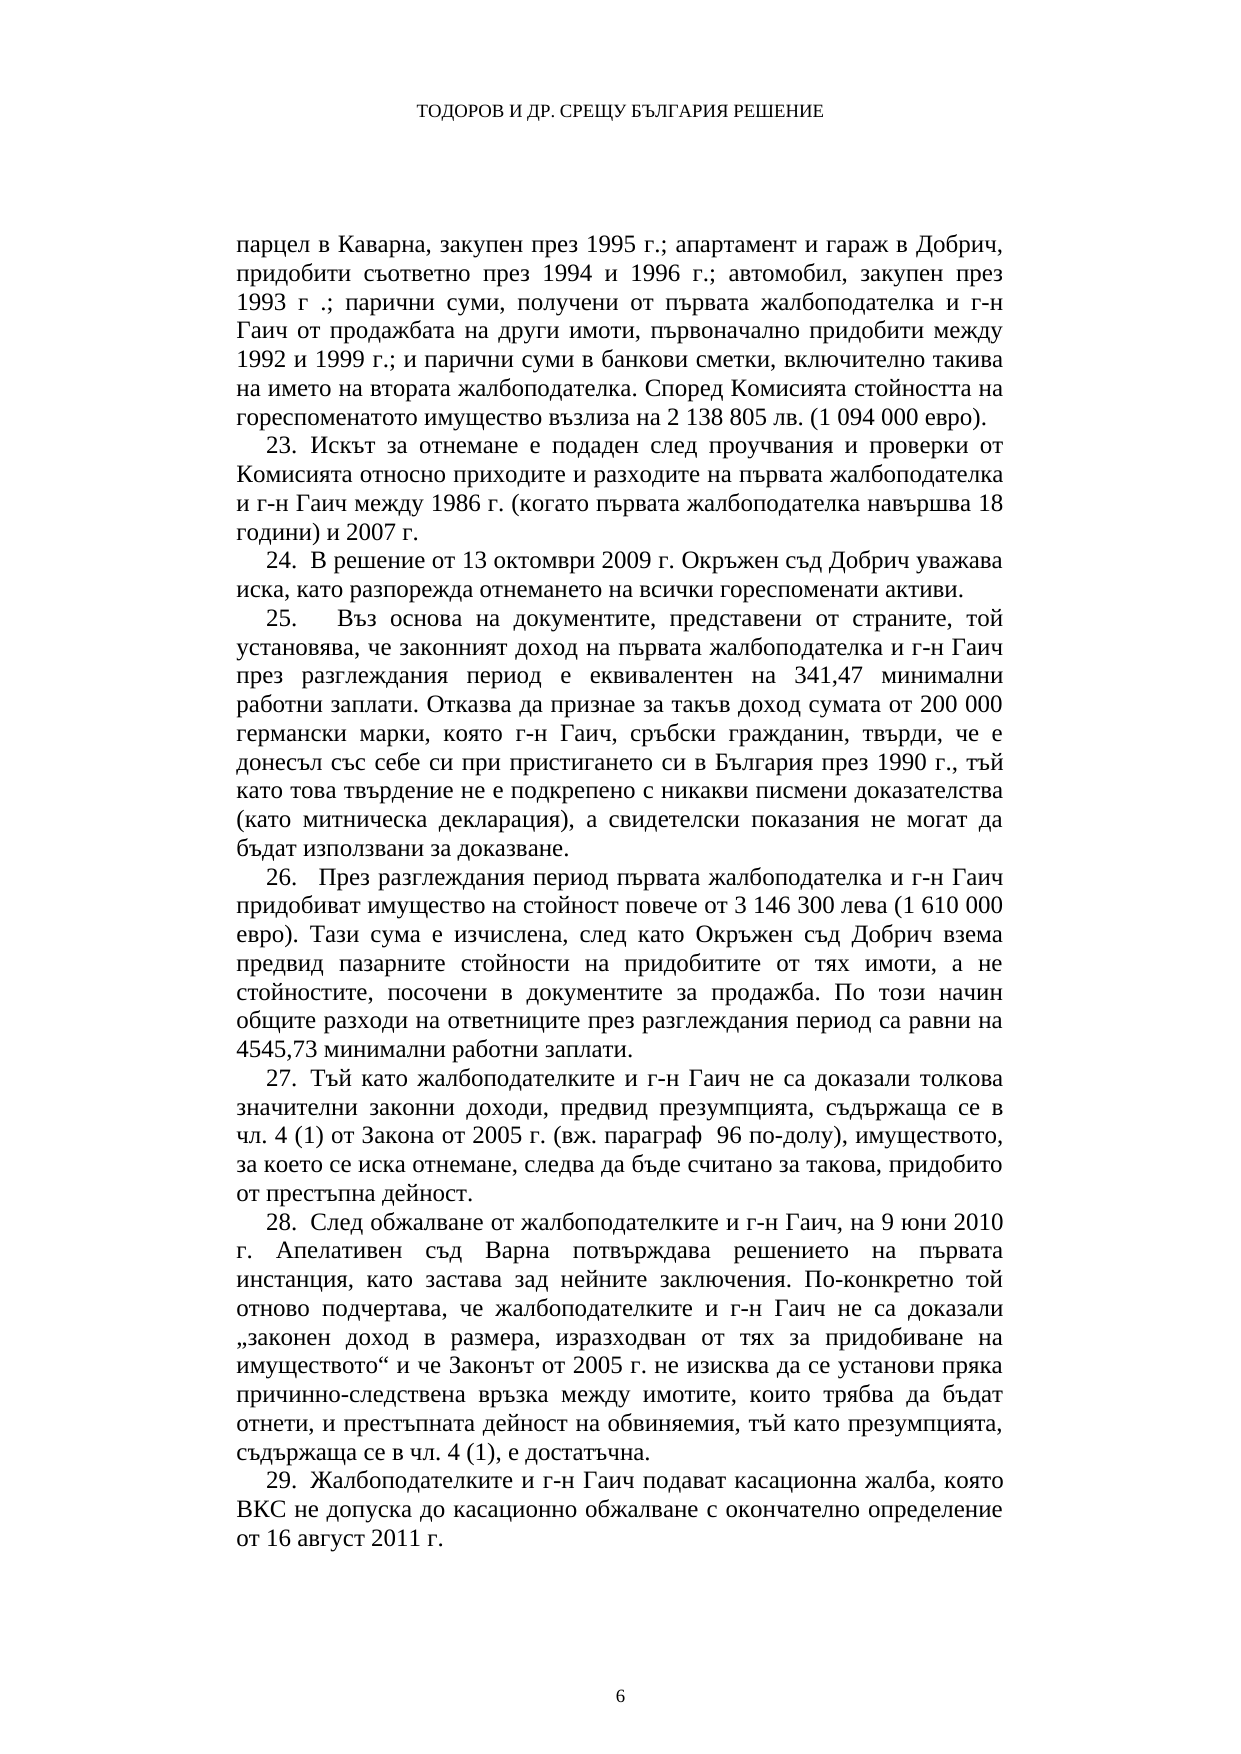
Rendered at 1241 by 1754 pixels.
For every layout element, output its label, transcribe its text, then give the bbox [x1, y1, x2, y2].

list През разглеждания период първата жалбоподателка и г-н Гаич придобиват имущество на стойност повече от 3 146 300 лева (1 610 000 евро). Тази сума е изчислена, след като Окръжен съд Добрич взема предвид пазарните стойности на придобитите от тях имоти, а не стойностите, посочени в документите за продажба. По този начин общите разходи на ответниците през разглеждания период са равни на 4545,73 минимални работни заплати. [236, 862, 1004, 1063]
list След обжалване от жалбоподателките и г-н Гаич, на 9 юни 2010 г. Апелативен съд Варна потвърждава решението на първата инстанция, като застава зад нейните заключения. По-конкретно той отново подчертава, че жалбоподателките и г-н Гаич не са доказали „законен доход в размера, изразходван от тях за придобиване на имуществото“ и че Законът от 2005 г. не изисква да се установи пряка причинно-следствена връзка между имотите, които трябва да бъдат отнети, и престъпната дейност на обвиняемия, тъй като презумпцията, съдържаща се в чл. 4 (1), е достатъчна. [236, 1207, 1004, 1466]
list В решение от 13 октомври 2009 г. Окръжен съд Добрич уважава иска, като разпорежда отнемането на всички гореспоменати активи. [236, 546, 1004, 603]
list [236, 229, 1004, 431]
list Въз основа на документите, представени от страните, той установява, че законният доход на първата жалбоподателка и г-н Гаич през разглеждания период е еквивалентен на 341,47 минимални работни заплати. Отказва да признае за такъв доход сумата от 200 000 германски марки, която г-н Гаич, сръбски гражданин, твърди, че е донесъл със себе си при пристигането си в България през 1990 г., тъй като това твърдение не е подкрепено с никакви писмени доказателства (като митническа декларация), а свидетелски показания не могат да бъдат използвани за доказване. [236, 603, 1004, 862]
list Жалбоподателките и г-н Гаич подават касационна жалба, която ВКС не допуска до касационно обжалване с окончателно определение от 16 август 2011 г. [236, 1466, 1004, 1552]
list Тъй като жалбоподателките и г-н Гаич не са доказали толкова значителни законни доходи, предвид презумпцията, съдържаща се в чл. 4 (1) от Закона от 2005 г. (вж. параграф 96 по-долу), имуществото, за което се иска отнемане, следва да бъде считано за такова, придобито от престъпна дейност. [236, 1063, 1004, 1207]
list Искът за отнемане е подаден след проучвания и проверки от Комисията относно приходите и разходите на първата жалбоподателка и г-н Гаич между 1986 г. (когато първата жалбоподателка навършва 18 години) и 2007 г. [236, 431, 1004, 546]
